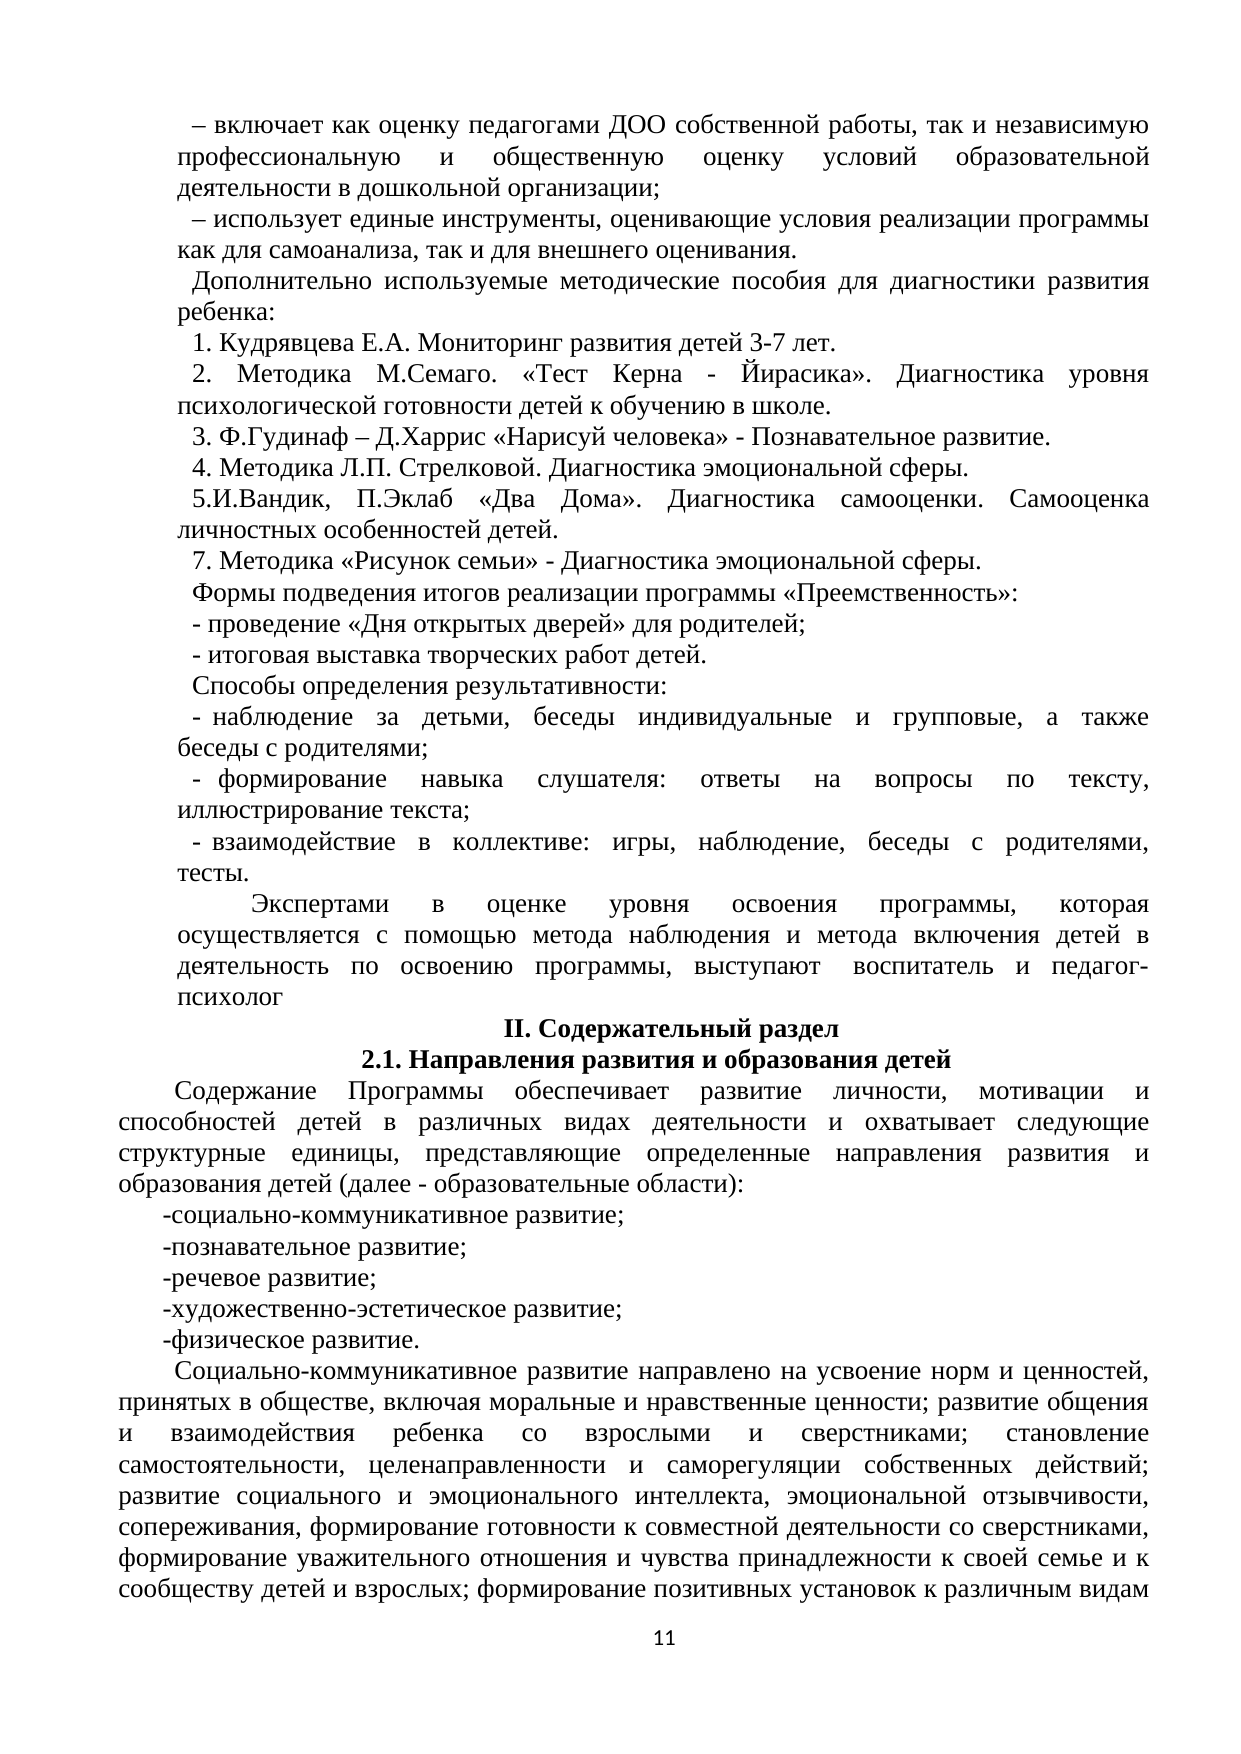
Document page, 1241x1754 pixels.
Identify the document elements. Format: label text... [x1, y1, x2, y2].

text 7. Методика «Рисунок семьи» - Диагностика эмоциональной сферы. [177, 544, 1151, 576]
text 5.И.Вандик, П.Эклаб «Два Дома». Диагностика самооценки. Самооценка личностных особенностей детей. [177, 482, 1151, 544]
text – включает как оценку педагогами ДОО собственной работы, так и независимую профессиональную и общественную оценку условий образовательной деятельности в дошкольной организации; [177, 108, 1151, 202]
text 1. Кудрявцева Е.А. Мониторинг развития детей 3-7 лет. [177, 326, 1151, 358]
text - наблюдение за детьми, беседы индивидуальные и групповые, а также беседы с родителями; [177, 700, 1151, 762]
text Способы определения результативности: [177, 669, 1151, 700]
text 4. Методика Л.П. Стрелковой. Диагностика эмоциональной сферы. [177, 451, 1151, 482]
text Формы подведения итогов реализации программы «Преемственность»: [177, 576, 1151, 607]
text -речевое развитие; [162, 1261, 1151, 1292]
text Дополнительно используемые методические пособия для диагностики развития ребенка: [177, 264, 1151, 326]
text 2.1. Направления развития и образования детей [162, 1043, 1151, 1074]
text Экспертами в оценке уровня освоения программы, которая осуществляется с помощью метода наблюдения и метода включения детей в деятельность по освоению программы, выступают воспитатель и педагог-психолог [177, 887, 1151, 1012]
text -познавательное развитие; [162, 1230, 1151, 1261]
text -художественно-эстетическое развитие; [162, 1292, 1151, 1323]
text – использует единые инструменты, оценивающие условия реализации программы как для самоанализа, так и для внешнего оценивания. [177, 202, 1151, 264]
text -физическое развитие. [162, 1323, 1151, 1354]
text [118, 1354, 1151, 1603]
text -социально-коммуникативное развитие; [162, 1198, 1151, 1230]
text - взаимодействие в коллективе: игры, наблюдение, беседы с родителями, тесты. [177, 825, 1151, 887]
text Содержание Программы обеспечивает развитие личности, мотивации и способностей детей в различных видах деятельности и охватывает следующие структурные единицы, представляющие определенные направления развития и образования детей (далее - образовательные области): [118, 1074, 1151, 1198]
text 3. Ф.Гудинаф – Д.Харрис «Нарисуй человека» - Познавательное развитие. [177, 420, 1151, 451]
text - итоговая выставка творческих работ детей. [177, 638, 1151, 669]
text 2. Методика М.Семаго. «Тест Керна - Йирасика». Диагностика уровня психологической готовности детей к обучению в школе. [177, 358, 1151, 420]
text - формирование навыка слушателя: ответы на вопросы по тексту, иллюстрирование текста; [177, 762, 1151, 825]
text - проведение «Дня открытых дверей» для родителей; [177, 607, 1151, 638]
text II. Содержательный раздел [177, 1012, 1151, 1043]
